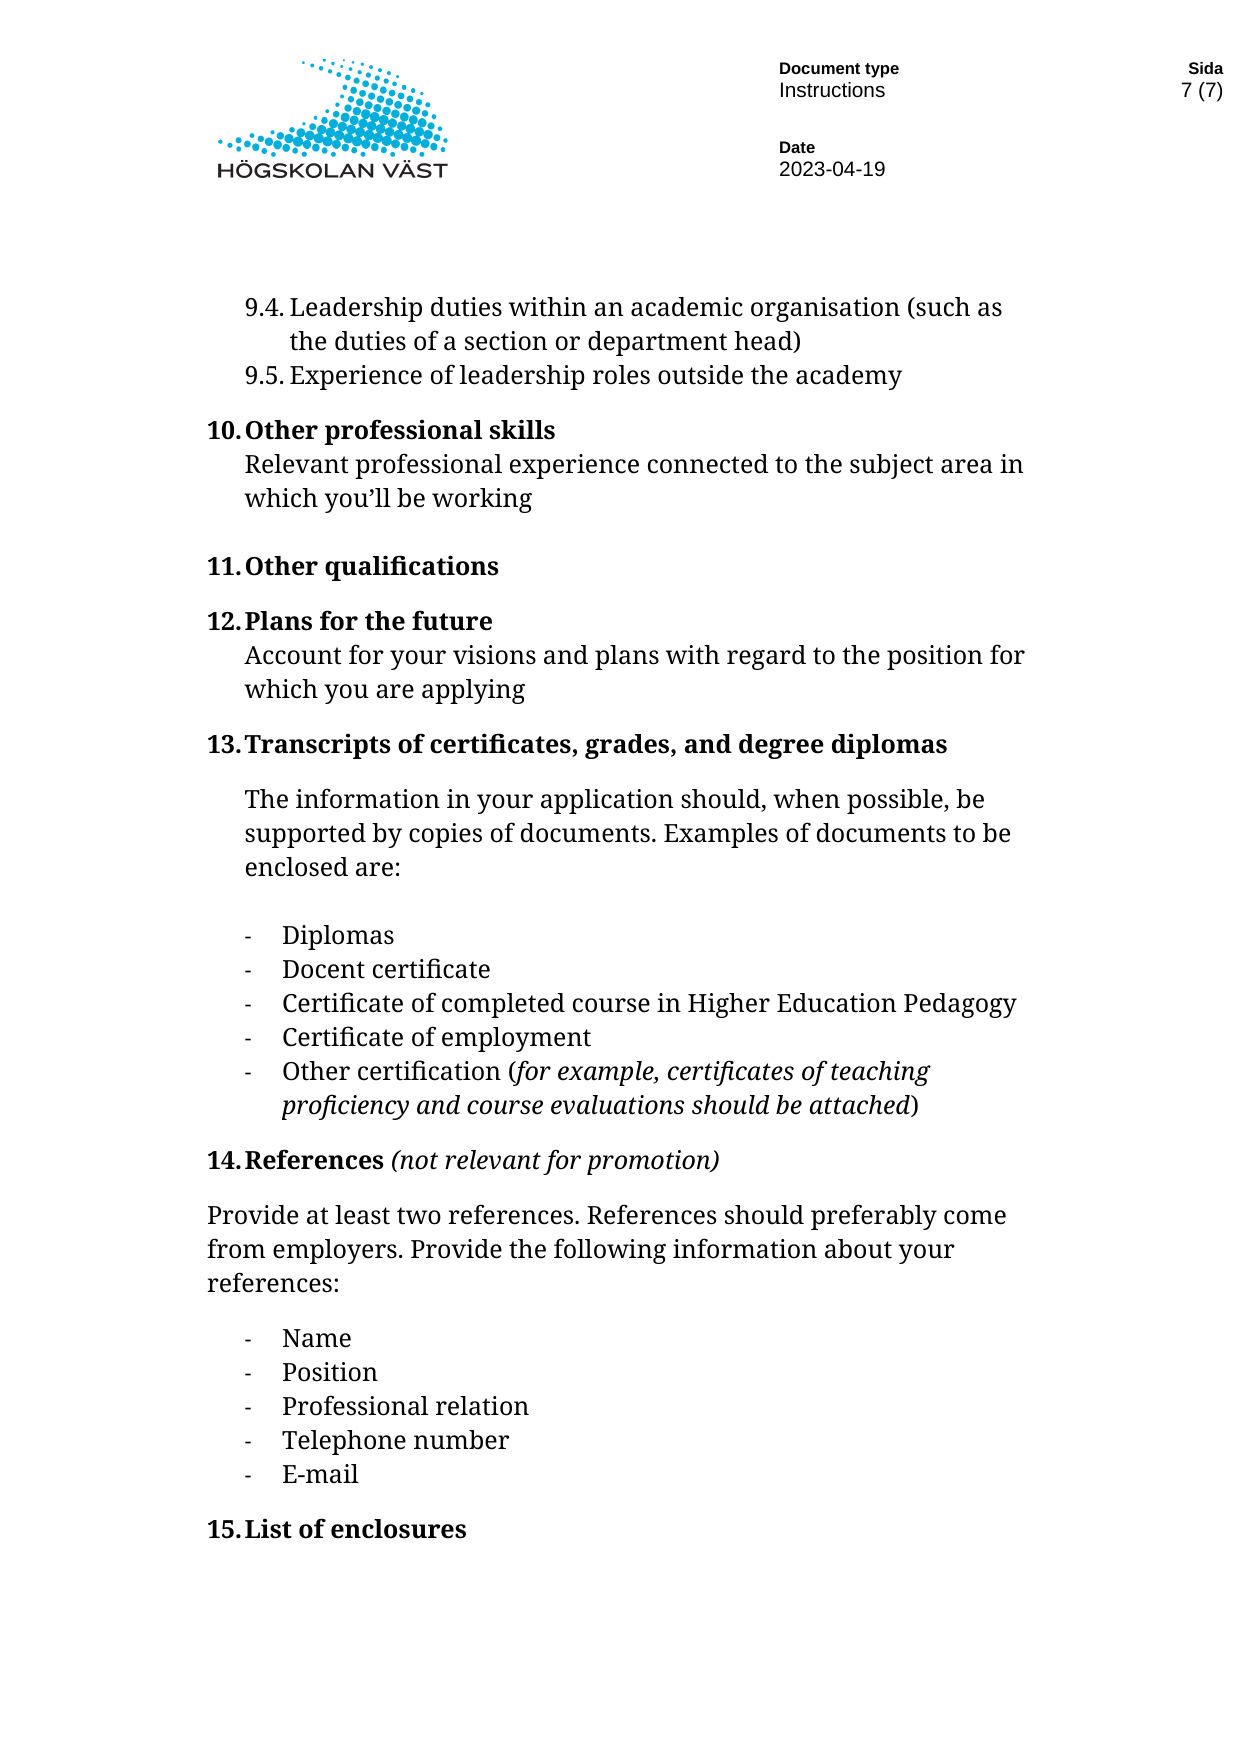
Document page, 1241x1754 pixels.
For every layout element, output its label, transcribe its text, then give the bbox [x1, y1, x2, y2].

text References (not relevant for promotion) [207, 1143, 1033, 1177]
text Other qualifications [207, 549, 1033, 583]
list Plans for the future Account for your visions and plans with regard to the position for which you are applying [207, 603, 1033, 706]
list Certificate of employment [244, 1020, 1033, 1054]
list E-mail [244, 1457, 1033, 1491]
list Other certification (for example, certificates of teaching proficiency and course evaluations should be attached) [244, 1054, 1033, 1122]
list Name [244, 1321, 1033, 1355]
list Diplomas [244, 918, 1033, 952]
list Professional relation [244, 1389, 1033, 1423]
text Transcripts of certificates, grades, and degree diplomas [207, 727, 1033, 761]
text Leadership duties within an academic organisation (such as the duties of a section or department head) [244, 289, 1033, 357]
text List of enclosures [207, 1512, 1033, 1546]
picture [218, 59, 448, 178]
text Other professional skills Relevant professional experience connected to the subject area in which you’ll be working [207, 412, 1033, 549]
list Docent certificate [244, 952, 1033, 986]
list The information in your application should, when possible, be supported by copies of documents. Examples of documents to be enclosed are: [244, 781, 1033, 884]
text Experience of leadership roles outside the academy [244, 357, 1033, 392]
text Provide at least two references. References should preferably come from employers. Provide the following information about your references: [207, 1198, 1033, 1300]
list Telephone number [244, 1423, 1033, 1457]
list Certificate of completed course in Higher Education Pedagogy [244, 986, 1033, 1020]
list Position [244, 1355, 1033, 1389]
